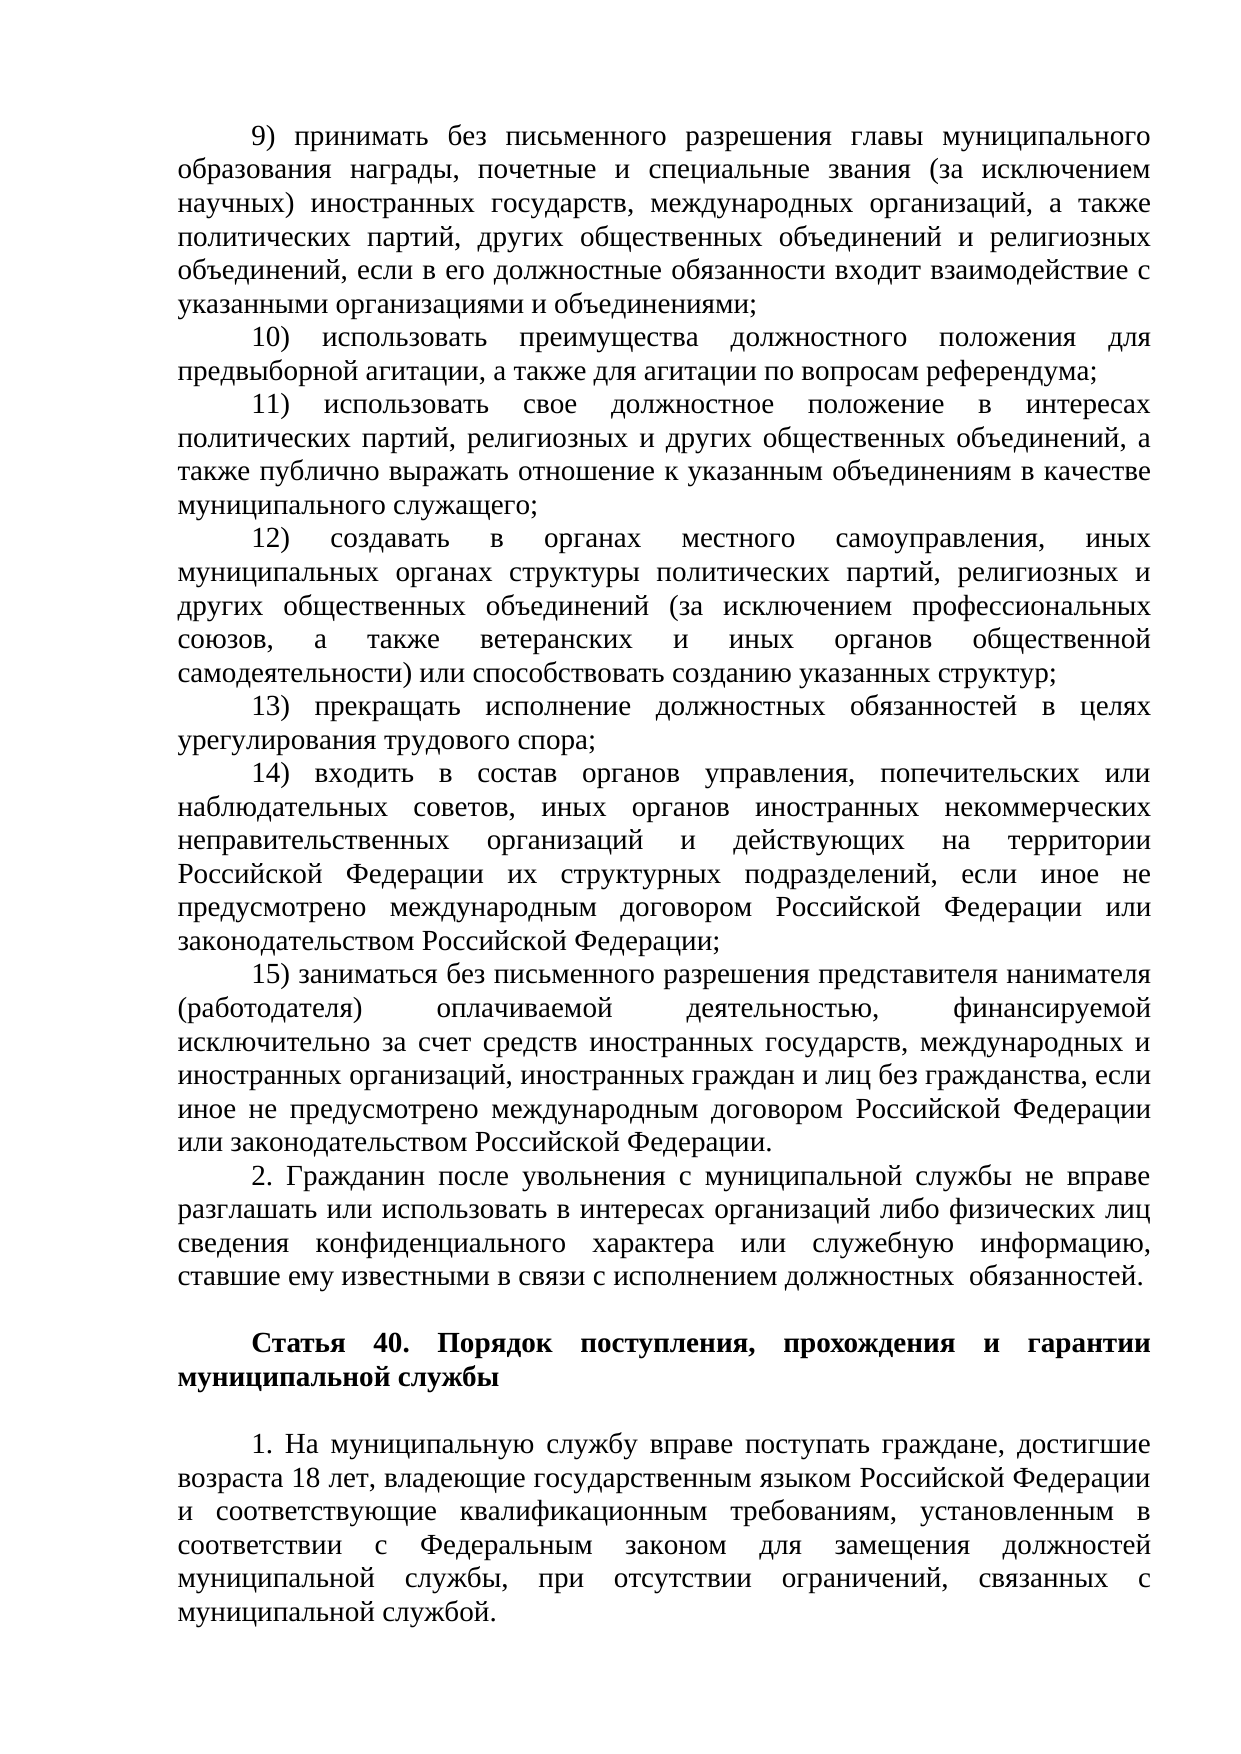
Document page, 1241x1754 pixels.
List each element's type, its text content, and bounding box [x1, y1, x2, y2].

text 9) принимать без письменного разрешения главы муниципального образования награды, почетные и специальные звания (за исключением научных) иностранных государств, международных организаций, а также политических партий, других общественных объединений и религиозных объединений, если в его должностные обязанности входит взаимодействие с указанными организациями и объединениями; [177, 118, 1152, 319]
text 1. На муниципальную службу вправе поступать граждане, достигшие возраста 18 лет, владеющие государственным языком Российской Федерации и соответствующие квалификационным требованиям, установленным в соответствии с Федеральным законом для замещения должностей муниципальной службы, при отсутствии ограничений, связанных с муниципальной службой. [177, 1426, 1152, 1627]
text Статья 40. Порядок поступления, прохождения и гарантии муниципальной службы [177, 1326, 1152, 1393]
text 2. Гражданин после увольнения с муниципальной службы не вправе разглашать или использовать в интересах организаций либо физических лиц сведения конфиденциального характера или служебную информацию, ставшие ему известными в связи с исполнением должностных обязанностей. [177, 1158, 1152, 1292]
text 12) создавать в органах местного самоуправления, иных муниципальных органах структуры политических партий, религиозных и других общественных объединений (за исключением профессиональных союзов, а также ветеранских и иных органов общественной самодеятельности) или способствовать созданию указанных структур; [177, 521, 1152, 688]
text 11) использовать свое должностное положение в интересах политических партий, религиозных и других общественных объединений, а также публично выражать отношение к указанным объединениям в качестве муниципального служащего; [177, 386, 1152, 521]
text 10) использовать преимущества должностного положения для предвыборной агитации, а также для агитации по вопросам референдума; [177, 319, 1152, 386]
text 13) прекращать исполнение должностных обязанностей в целях урегулирования трудового спора; [177, 688, 1152, 755]
text 14) входить в состав органов управления, попечительских или наблюдательных советов, иных органов иностранных некоммерческих неправительственных организаций и действующих на территории Российской Федерации их структурных подразделений, если иное не предусмотрено международным договором Российской Федерации или законодательством Российской Федерации; [177, 755, 1152, 957]
text 15) заниматься без письменного разрешения представителя нанимателя (работодателя) оплачиваемой деятельностью, финансируемой исключительно за счет средств иностранных государств, международных и иностранных организаций, иностранных граждан и лиц без гражданства, если иное не предусмотрено международным договором Российской Федерации или законодательством Российской Федерации. [177, 957, 1152, 1158]
